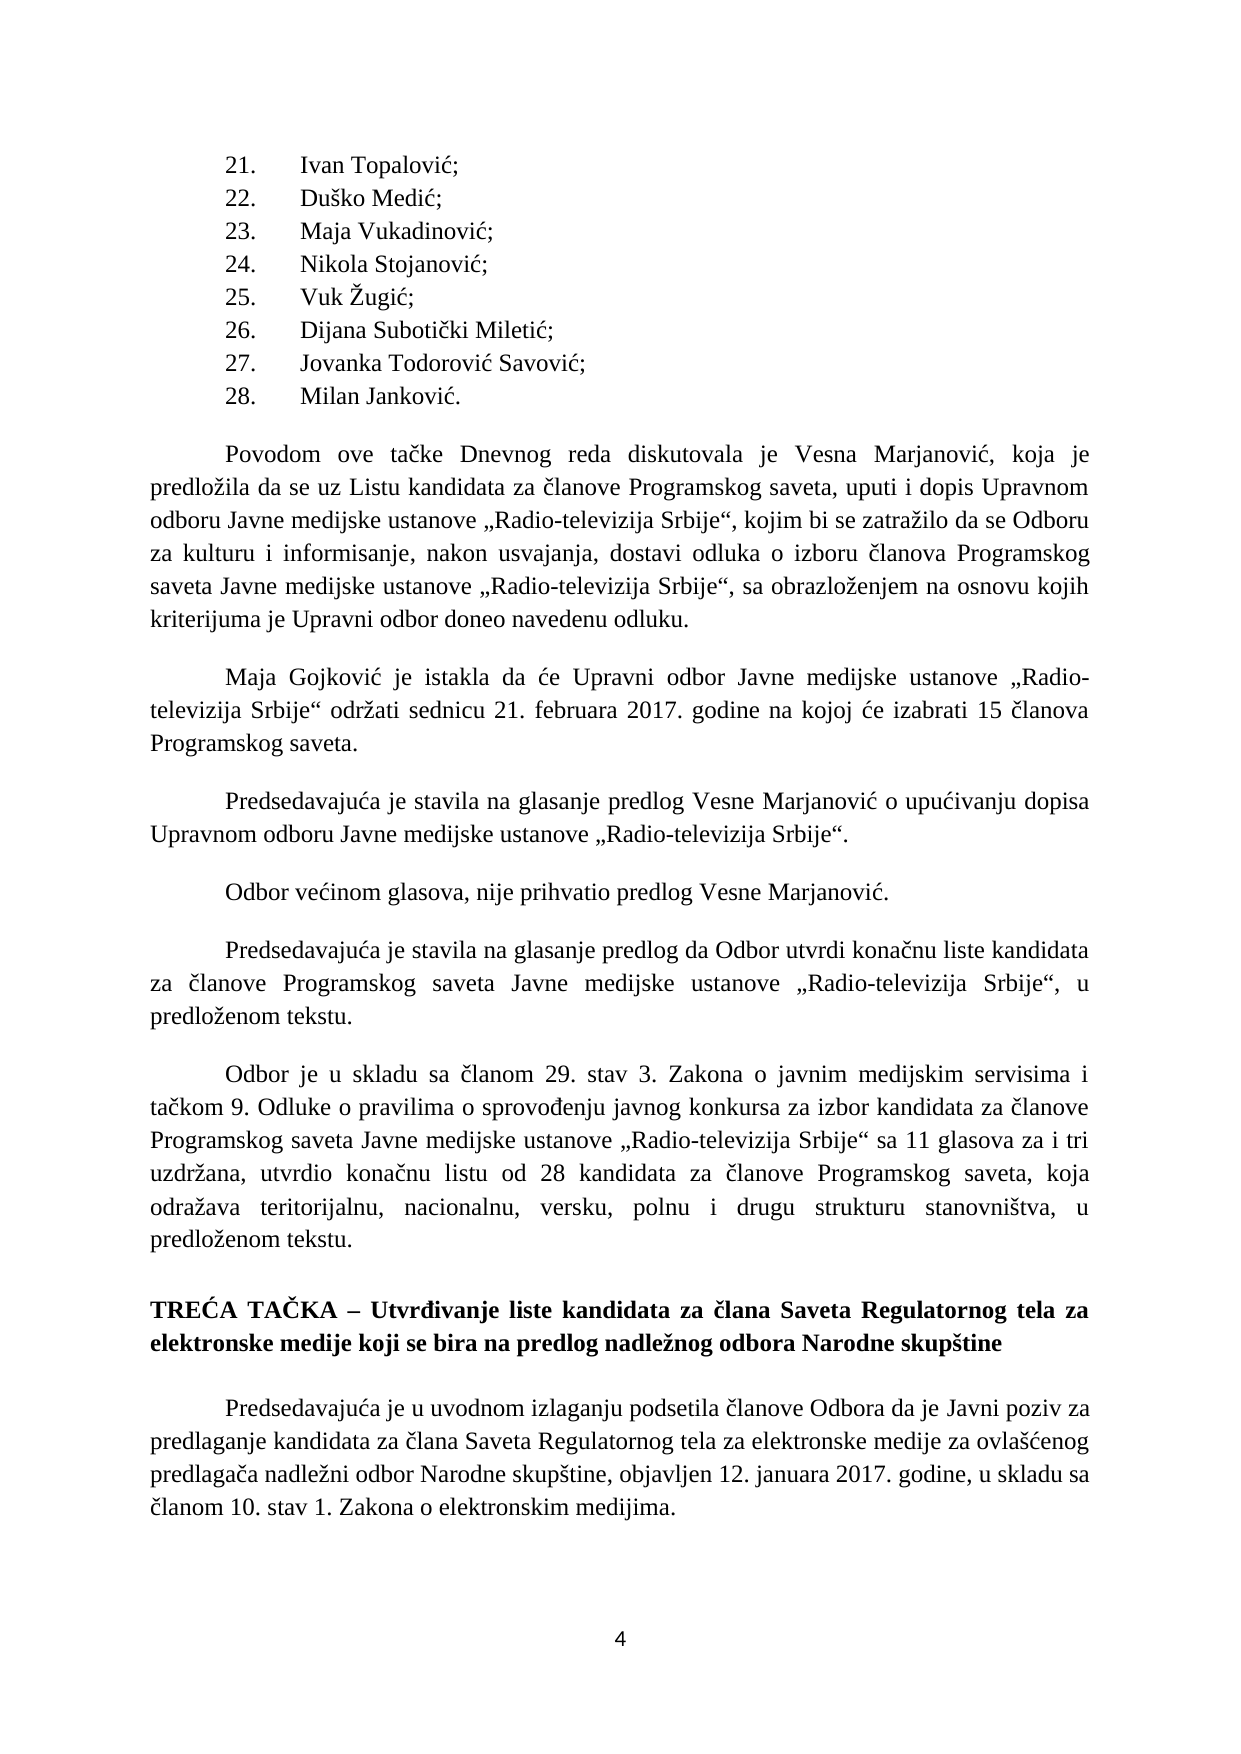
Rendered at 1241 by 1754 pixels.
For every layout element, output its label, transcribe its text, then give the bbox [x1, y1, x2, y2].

text Odbor je u skladu sa članom 29. stav 3. Zakona o javnim medijskim servisima i tačkom 9. Odluke o pravilima o sprovođenju javnog konkursa za izbor kandidata za članove Programskog saveta Javne medijske ustanove „Radio-televizija Srbije“ sa 11 glasova za i tri uzdržana, utvrdio konačnu listu od 28 kandidata za članove Programskog saveta, koja odražava teritorijalnu, nacionalnu, versku, polnu i drugu strukturu stanovništva, u predloženom tekstu. [150, 1059, 1090, 1253]
text Predsedavajuća je stavila na glasanje predlog Vesne Marjanović o upućivanju dopisa Upravnom odboru Javne medijske ustanove „Radio-televizija Srbije“. [150, 786, 1090, 848]
text Odbor većinom glasova, nije prihvatio predlog Vesne Marjanović. [150, 877, 1090, 906]
text 26. Dijana Subotički Miletić; [150, 315, 1090, 344]
text Predsedavajuća je u uvodnom izlaganju podsetila članove Odbora da je Javni poziv za predlaganje kandidata za člana Saveta Regulatornog tela za elektronske medije za ovlašćenog predlagača nadležni odbor Narodne skupštine, objavljen 12. januara 2017. godine, u skladu sa članom 10. stav 1. Zakona o elektronskim medijima. [150, 1393, 1090, 1521]
text Predsedavajuća je stavila na glasanje predlog da Odbor utvrdi konačnu liste kandidata za članove Programskog saveta Javne medijske ustanove „Radio-televizija Srbije“, u predloženom tekstu. [150, 935, 1090, 1030]
text 25. Vuk Žugić; [150, 282, 1090, 311]
text 23. Maja Vukadinović; [150, 216, 1090, 245]
text 28. Milan Janković. [150, 381, 1090, 410]
text Maja Gojković je istakla da će Upravni odbor Javne medijske ustanove „Radio-televizija Srbije“ održati sednicu 21. februara 2017. godine na kojoj će izabrati 15 članova Programskog saveta. [150, 662, 1090, 757]
text 24. Nikola Stojanović; [150, 249, 1090, 278]
text Povodom ove tačke Dnevnog reda diskutovala je Vesna Marjanović, koja je predložila da se uz Listu kandidata za članove Programskog saveta, uputi i dopis Upravnom odboru Javne medijske ustanove „Radio-televizija Srbije“, kojim bi se zatražilo da se Odboru za kulturu i informisanje, nakon usvajanja, dostavi odluka o izboru članova Programskog saveta Javne medijske ustanove „Radio-televizija Srbije“, sa obrazloženjem na osnovu kojih kriterijuma je Upravni odbor doneo navedenu odluku. [150, 439, 1090, 633]
text 21. Ivan Topalović; [150, 150, 1090, 179]
text 27. Jovanka Todorović Savović; [150, 348, 1090, 377]
text TREĆA TAČKA – Utvrđivanje liste kandidata za člana Saveta Regulatornog tela za elektronske medije koji se bira na predlog nadležnog odbora Narodne skupštine [150, 1295, 1090, 1357]
text 22. Duško Medić; [150, 183, 1090, 212]
